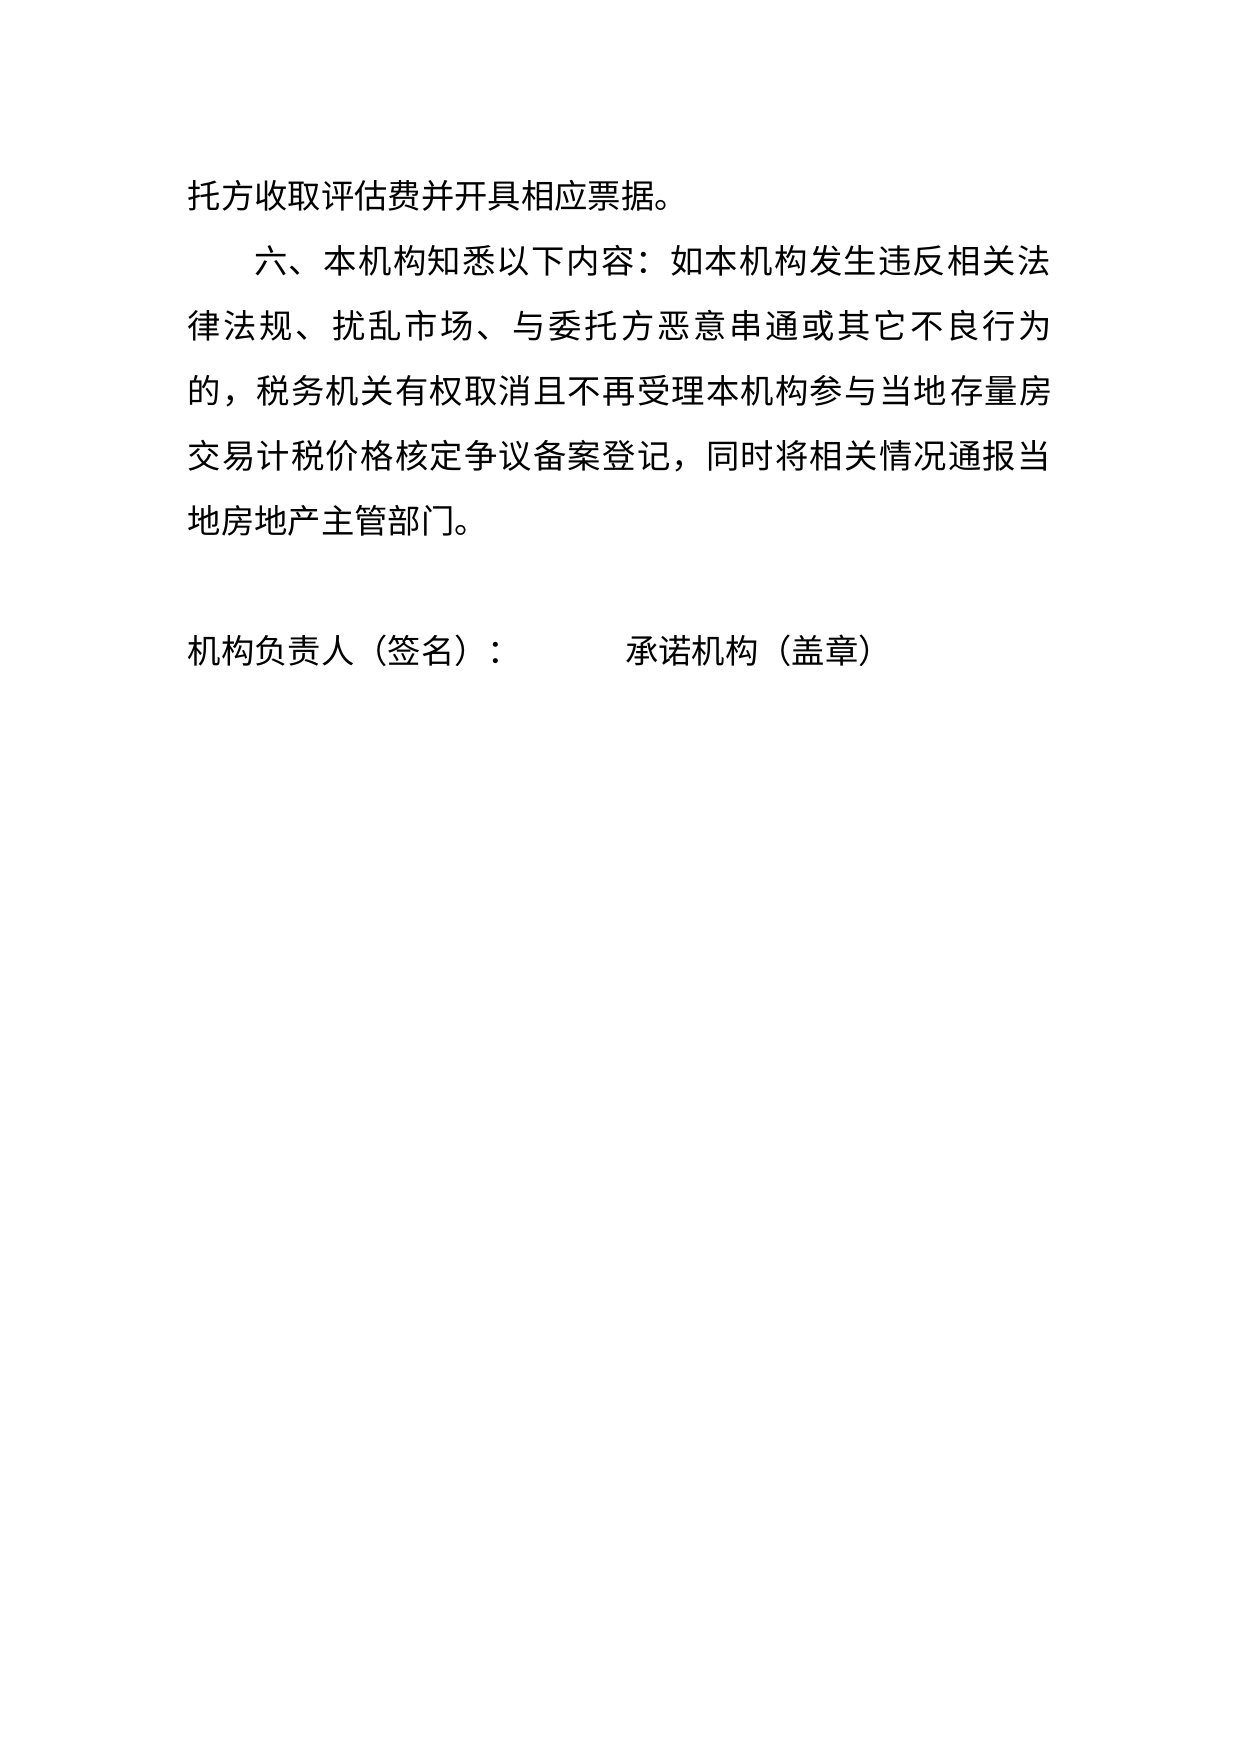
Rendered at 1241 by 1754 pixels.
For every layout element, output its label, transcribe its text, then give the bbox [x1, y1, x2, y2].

list 机构负责人（签名）： 承诺机构（盖章） [187, 617, 1053, 682]
list 六、本机构知悉以下内容：如本机构发生违反相关法律法规、扰乱市场、与委托方恶意串通或其它不良行为的，税务机关有权取消且不再受理本机构参与当地存量房交易计税价格核定争议备案登记，同时将相关情况通报当地房地产主管部门。 [187, 227, 1053, 552]
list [187, 162, 1053, 227]
